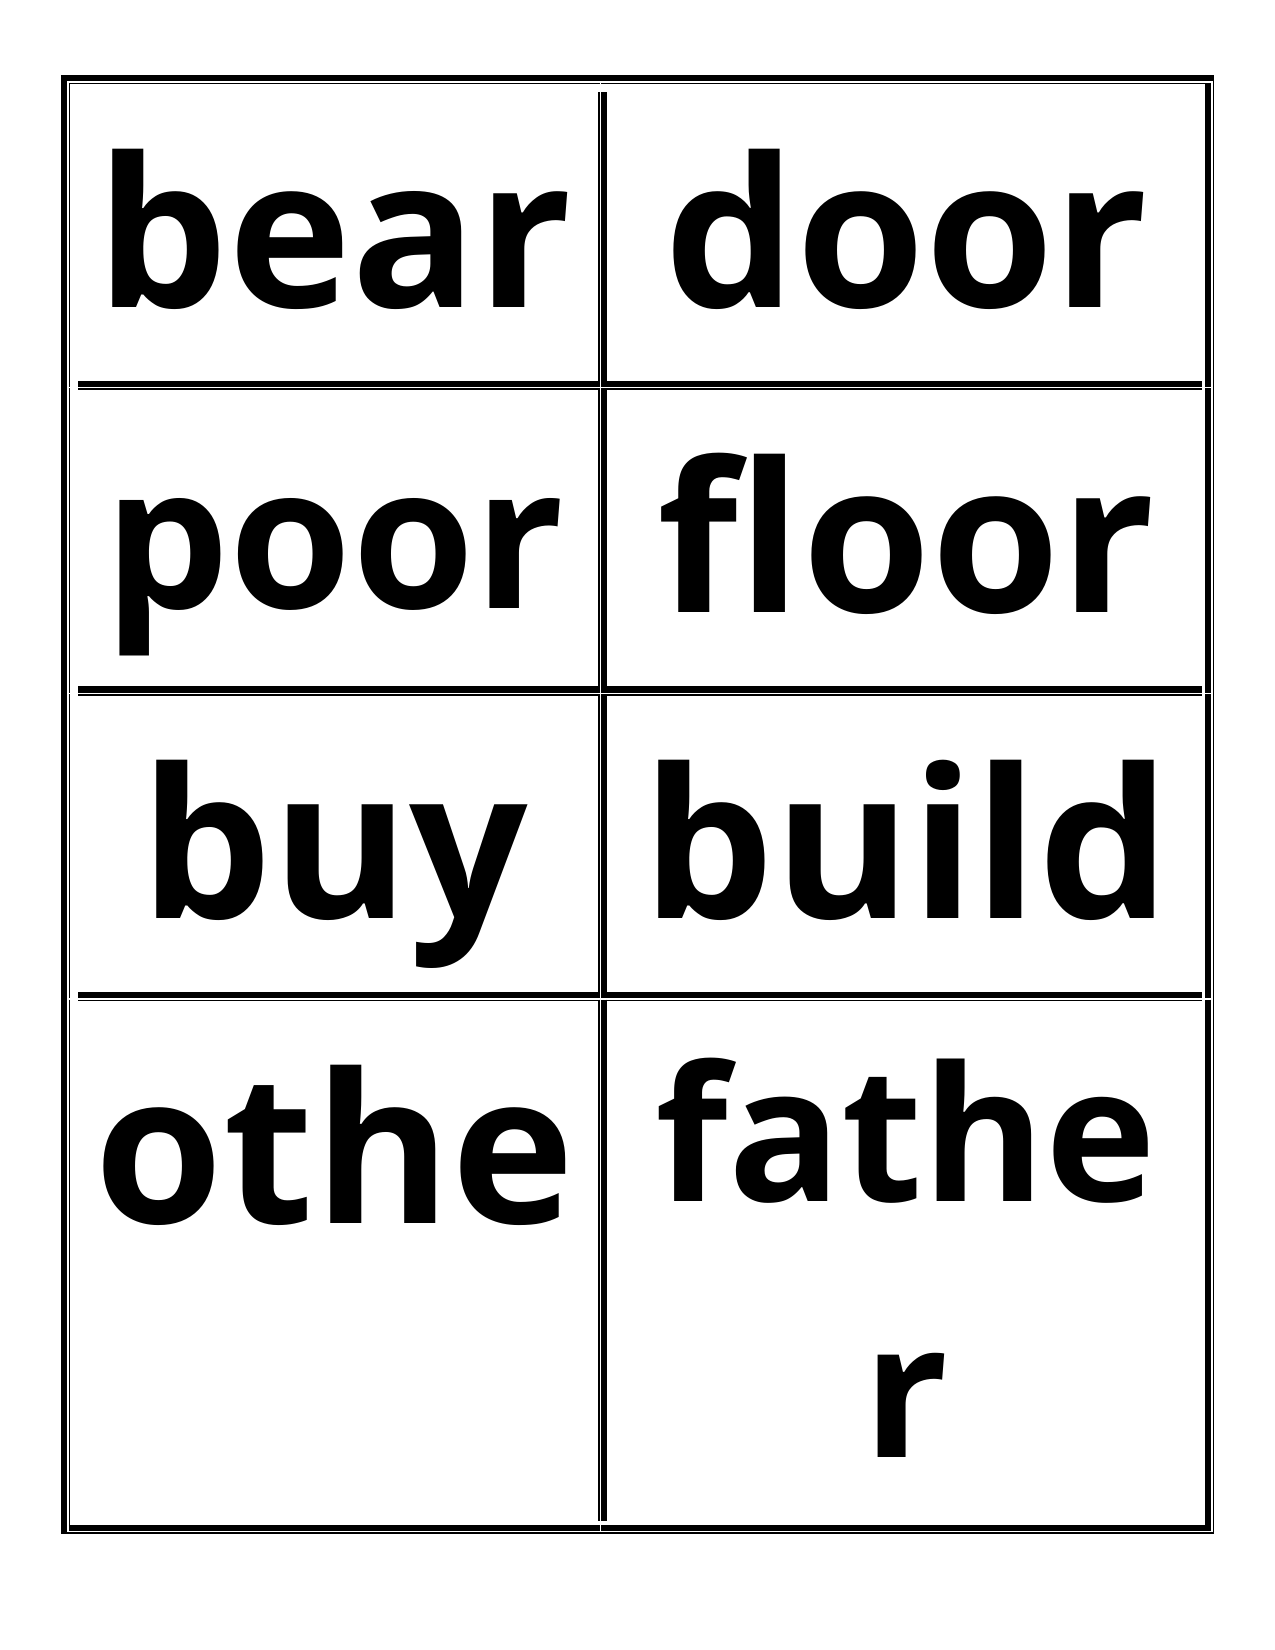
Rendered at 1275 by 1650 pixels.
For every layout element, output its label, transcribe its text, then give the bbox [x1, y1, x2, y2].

table_cell build [603, 686, 1209, 992]
table_cell door [603, 84, 1205, 381]
table_cell buy [67, 686, 603, 992]
table_cell father [603, 992, 1209, 1524]
table_cell poor [67, 381, 603, 686]
table_cell other [67, 992, 603, 1524]
table_cell floor [603, 381, 1209, 686]
table_cell bear [67, 81, 603, 381]
